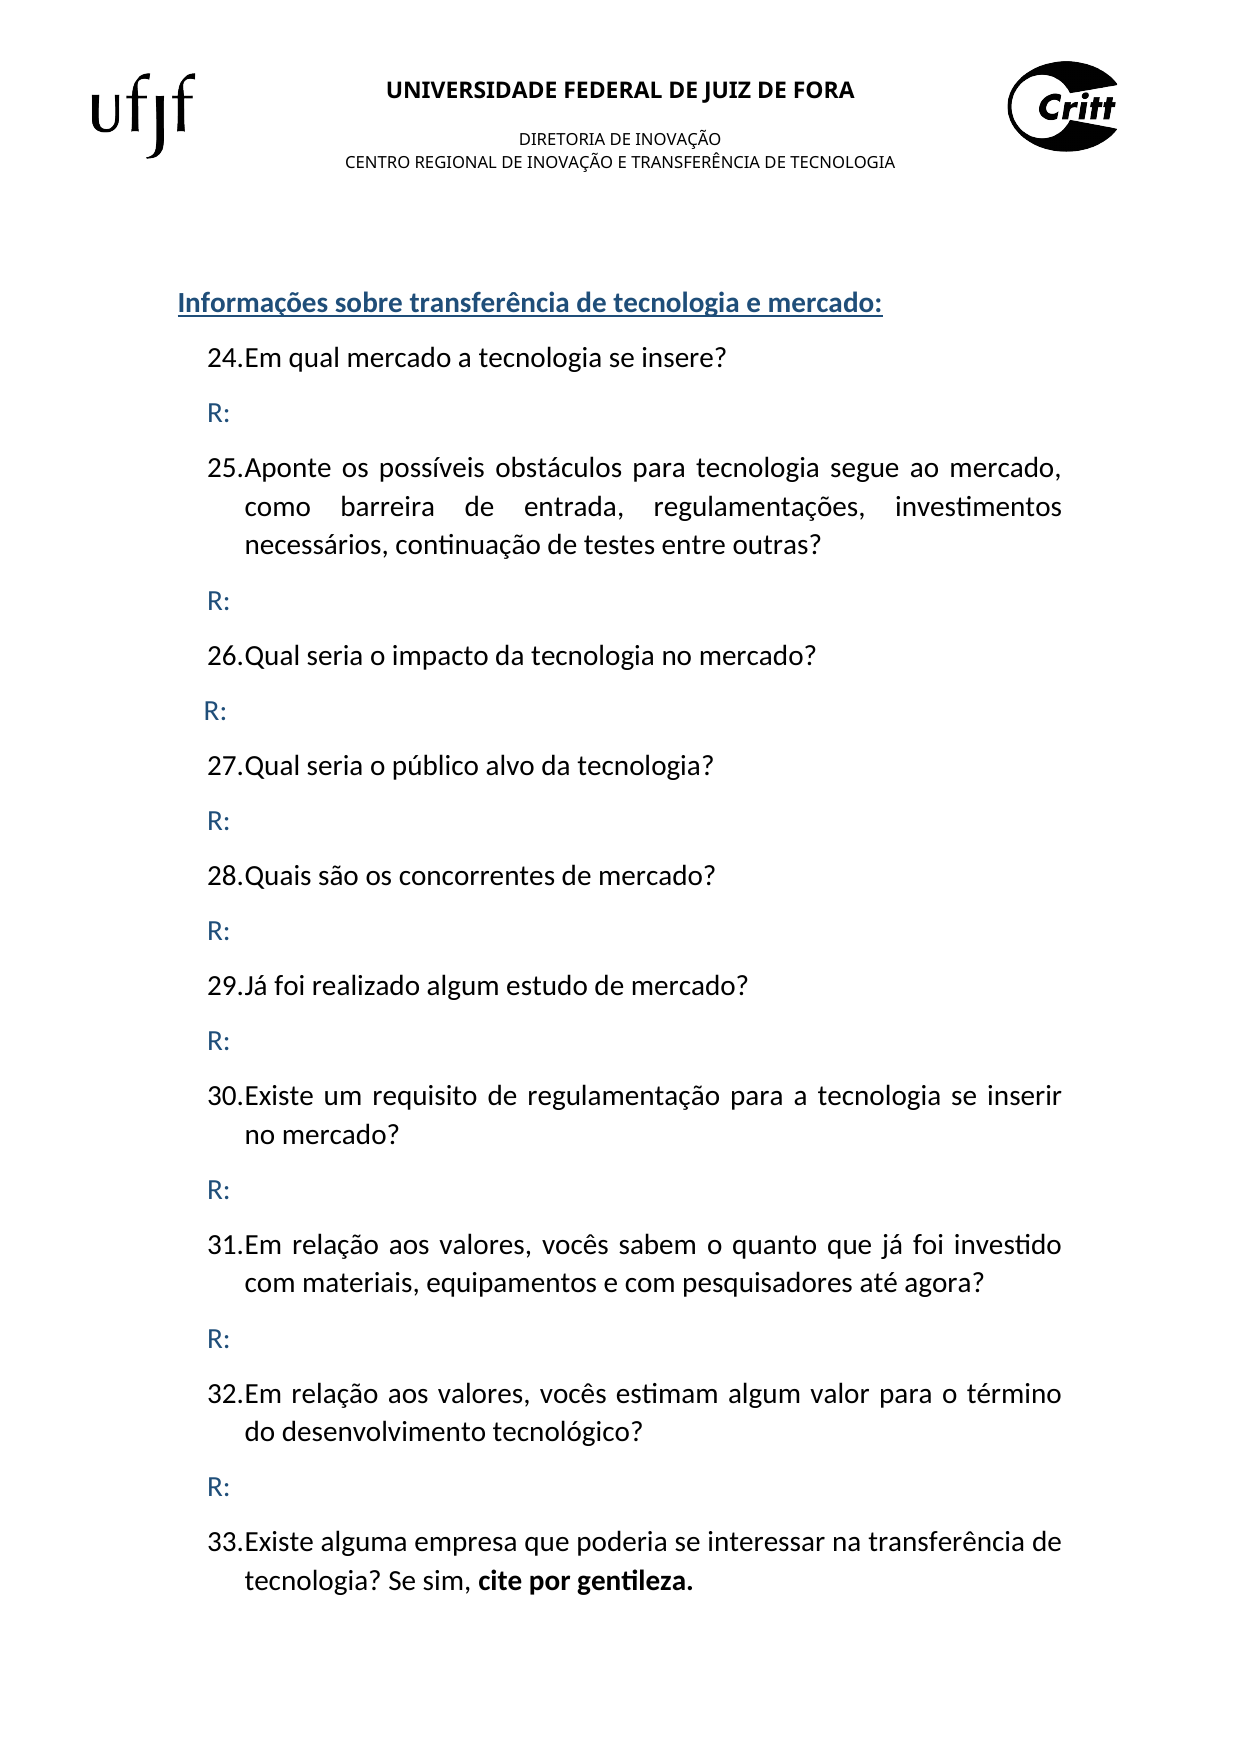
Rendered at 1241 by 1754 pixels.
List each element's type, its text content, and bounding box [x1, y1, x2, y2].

text R: [207, 394, 1063, 430]
list Quais são os concorrentes de mercado? [207, 857, 1063, 893]
text R: [207, 912, 1063, 948]
list Em relação aos valores, vocês estimam algum valor para o término do desenvolvimento tecnológico? [207, 1375, 1063, 1449]
text R: [207, 582, 1063, 617]
list Em relação aos valores, vocês sabem o quanto que já foi investido com materiais, equipamentos e com pesquisadores até agora? [207, 1226, 1063, 1300]
list Aponte os possíveis obstáculos para tecnologia segue ao mercado, como barreira de entrada, regulamentações, investimentos necessários, continuação de testes entre outras? [207, 449, 1063, 562]
text R: [207, 1022, 1063, 1058]
text R: [207, 1171, 1063, 1207]
list Já foi realizado algum estudo de mercado? [207, 967, 1063, 1003]
text Informações sobre transferência de tecnologia e mercado: [177, 284, 1063, 320]
text R: [207, 1468, 1063, 1504]
text R: [207, 1320, 1063, 1355]
text R: [177, 692, 1063, 727]
list Qual seria o público alvo da tecnologia? [207, 747, 1063, 782]
picture [1007, 61, 1118, 152]
list Existe um requisito de regulamentação para a tecnologia se inserir no mercado? [207, 1077, 1063, 1152]
text R: [207, 802, 1063, 838]
list Qual seria o impacto da tecnologia no mercado? [207, 637, 1063, 672]
picture [91, 73, 196, 159]
list Em qual mercado a tecnologia se insere? [207, 339, 1063, 375]
list Existe alguma empresa que poderia se interessar na transferência de tecnologia? Se sim, cite por gentileza. [207, 1523, 1063, 1597]
